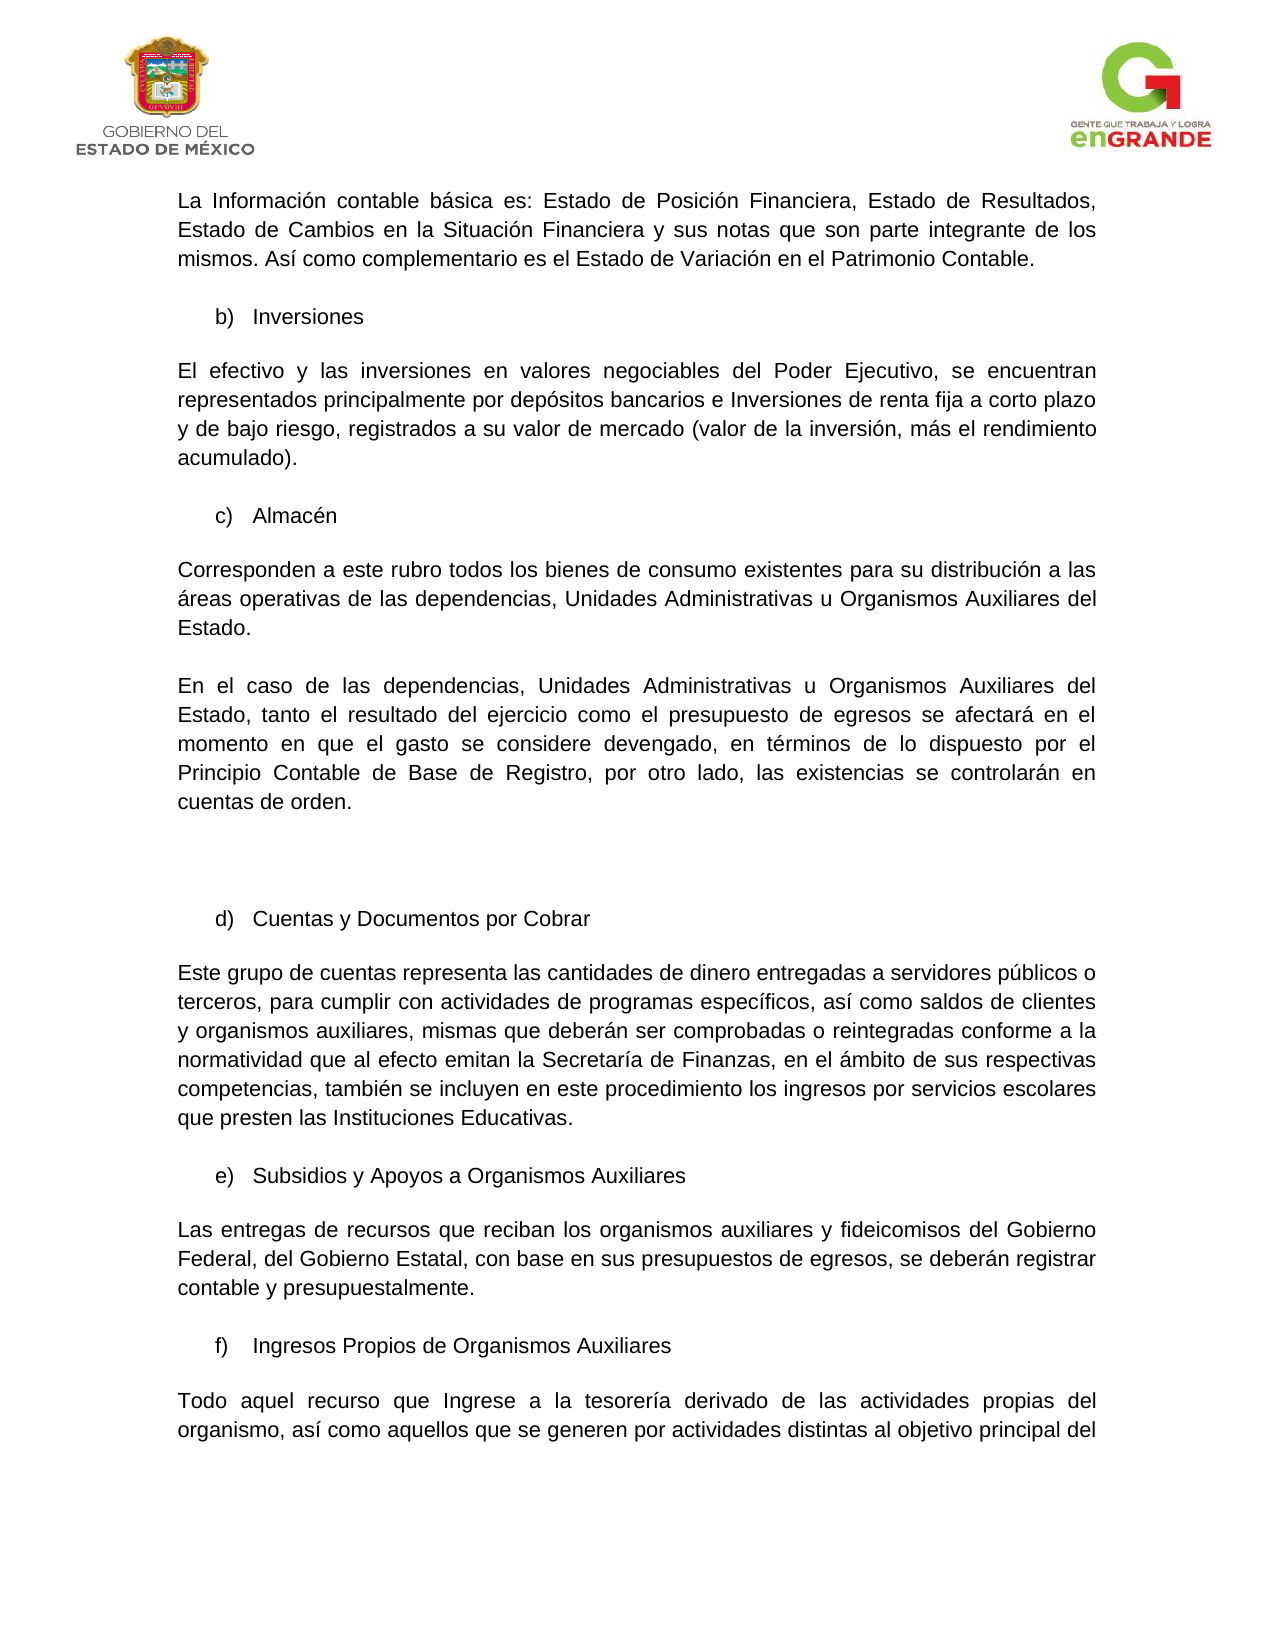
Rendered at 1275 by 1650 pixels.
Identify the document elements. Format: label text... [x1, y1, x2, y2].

text Las entregas de recursos que reciban los organismos auxiliares y fideicomisos del Gobierno Federal, del Gobierno Estatal, con base en sus presupuestos de egresos, se deberán registrar contable y presupuestalmente. [177, 1217, 1098, 1300]
list Inversiones [215, 303, 1098, 329]
text Corresponden a este rubro todos los bienes de consumo existentes para su distribución a las áreas operativas de las dependencias, Unidades Administrativas u Organismos Auxiliares del Estado. [177, 557, 1098, 640]
text Este grupo de cuentas representa las cantidades de dinero entregadas a servidores públicos o terceros, para cumplir con actividades de programas específicos, así como saldos de clientes y organismos auxiliares, mismas que deberán ser comprobadas o reintegradas conforme a la normatividad que al efecto emitan la Secretaría de Finanzas, en el ámbito de sus respectivas competencias, también se incluyen en este procedimiento los ingresos por servicios escolares que presten las Instituciones Educativas. [177, 960, 1098, 1130]
text En el caso de las dependencias, Unidades Administrativas u Organismos Auxiliares del Estado, tanto el resultado del ejercicio como el presupuesto de egresos se afectará en el momento en que el gasto se considere devengado, en términos de lo dispuesto por el Principio Contable de Base de Registro, por otro lado, las existencias se controlarán en cuentas de orden. [177, 673, 1098, 814]
picture [1062, 34, 1214, 157]
text La Información contable básica es: Estado de Posición Financiera, Estado de Resultados, Estado de Cambios en y sus notas que son parte integrante de los mismos. Así como complementario es el Estado de Variación en el Patrimonio Contable. [177, 187, 1098, 271]
list Cuentas y Documentos por Cobrar [215, 905, 1098, 931]
list Subsidios y Apoyos a Organismos Auxiliares [215, 1163, 1098, 1188]
picture [71, 31, 260, 157]
text El efectivo y las inversiones en valores negociables del Poder Ejecutivo, se encuentran representados principalmente por depósitos bancarios e Inversiones de renta fija a corto plazo y de bajo riesgo, registrados a su valor de mercado (valor de la inversión, más el rendimiento acumulado). [177, 358, 1098, 470]
list Ingresos Propios de Organismos Auxiliares [215, 1333, 1098, 1358]
list Almacén [215, 503, 1098, 528]
